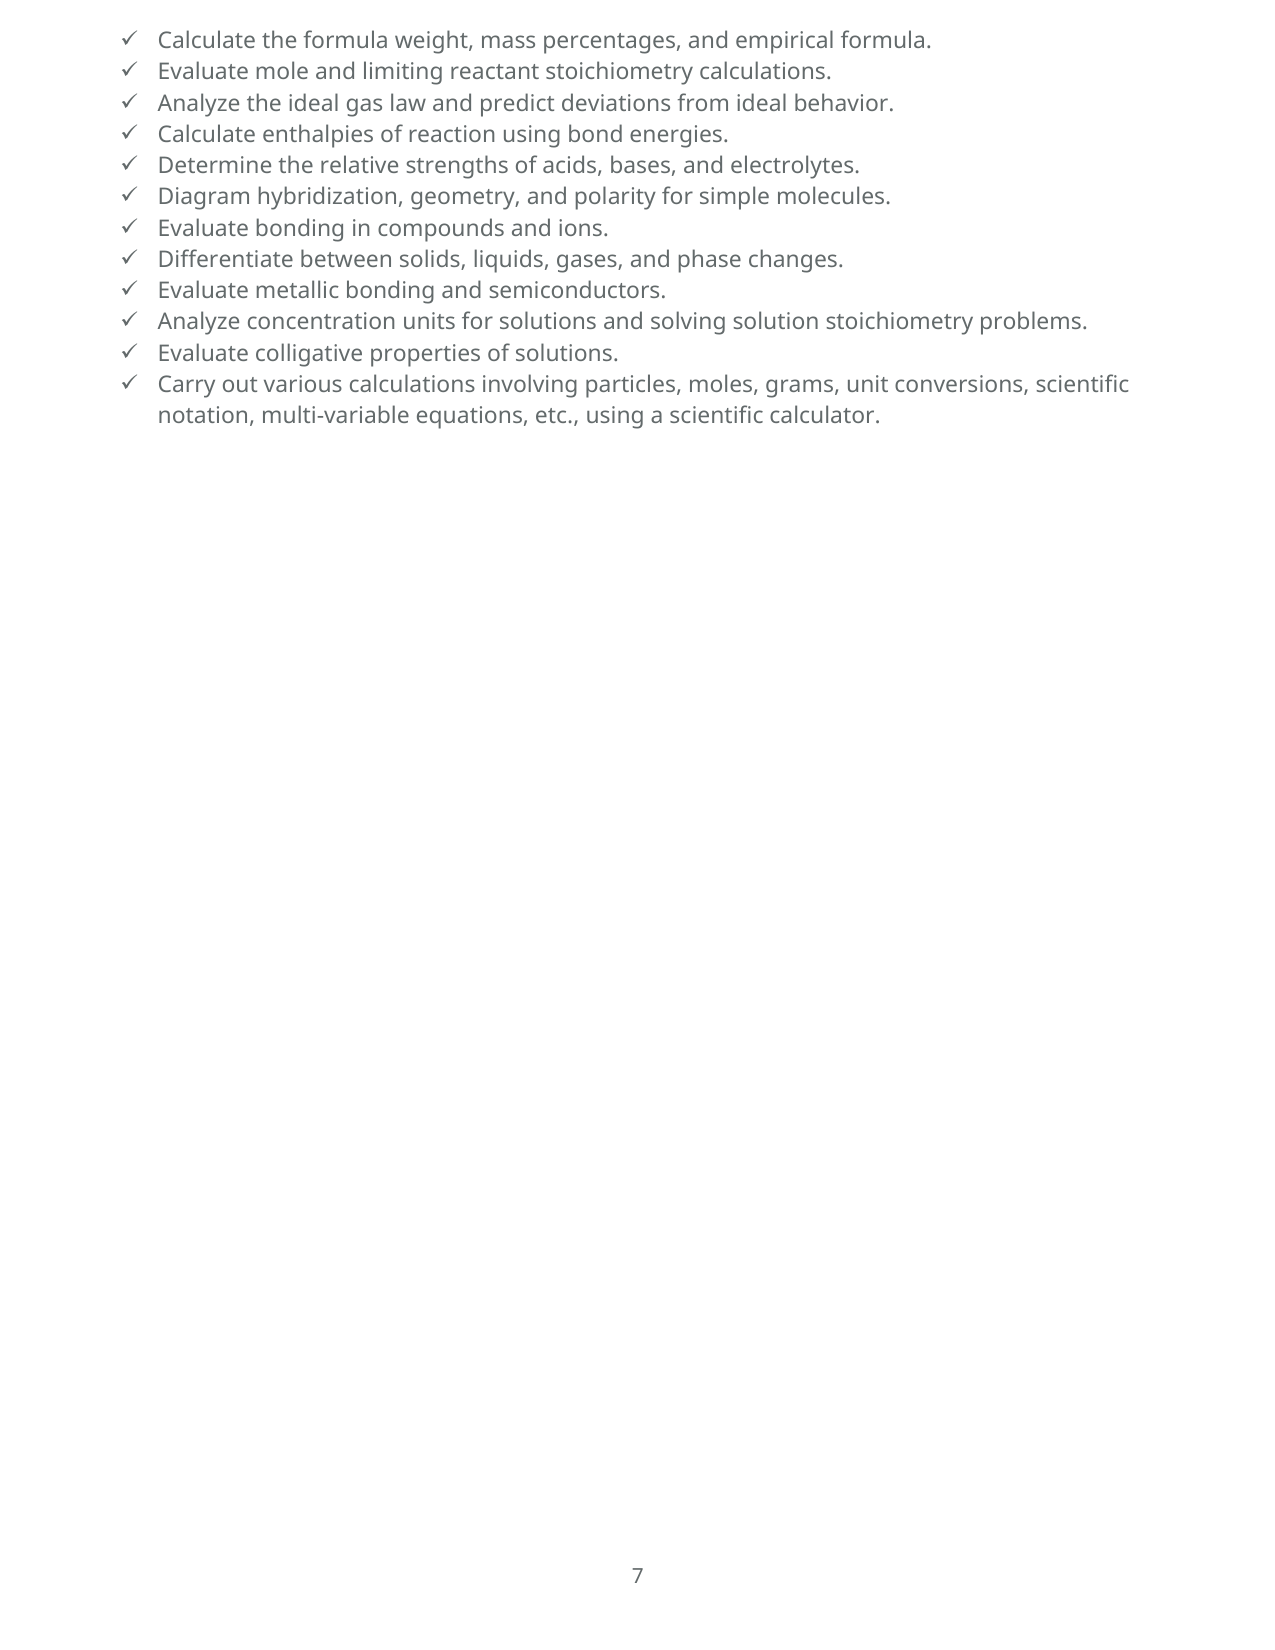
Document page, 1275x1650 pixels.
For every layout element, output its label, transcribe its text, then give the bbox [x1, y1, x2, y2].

list Evaluate bonding in compounds and ions. [120, 211, 1192, 243]
list Analyze concentration units for solutions and solving solution stoichiometry problems. [120, 305, 1192, 336]
list Evaluate mole and limiting reactant stoichiometry calculations. [120, 55, 1192, 86]
list Calculate the formula weight, mass percentages, and empirical formula. [120, 24, 1192, 55]
list Diagram hybridization, geometry, and polarity for simple molecules. [120, 180, 1192, 211]
list Evaluate metallic bonding and semiconductors. [120, 274, 1192, 305]
list Calculate enthalpies of reaction using bond energies. [120, 118, 1192, 149]
list Analyze the ideal gas law and predict deviations from ideal behavior. [120, 86, 1192, 118]
list Differentiate between solids, liquids, gases, and phase changes. [120, 243, 1192, 274]
list Determine the relative strengths of acids, bases, and electrolytes. [120, 149, 1192, 180]
list Carry out various calculations involving particles, moles, grams, unit conversions, scientific notation, multi-variable equations, etc., using a scientific calculator. [120, 368, 1192, 430]
list Evaluate colligative properties of solutions. [120, 336, 1192, 368]
